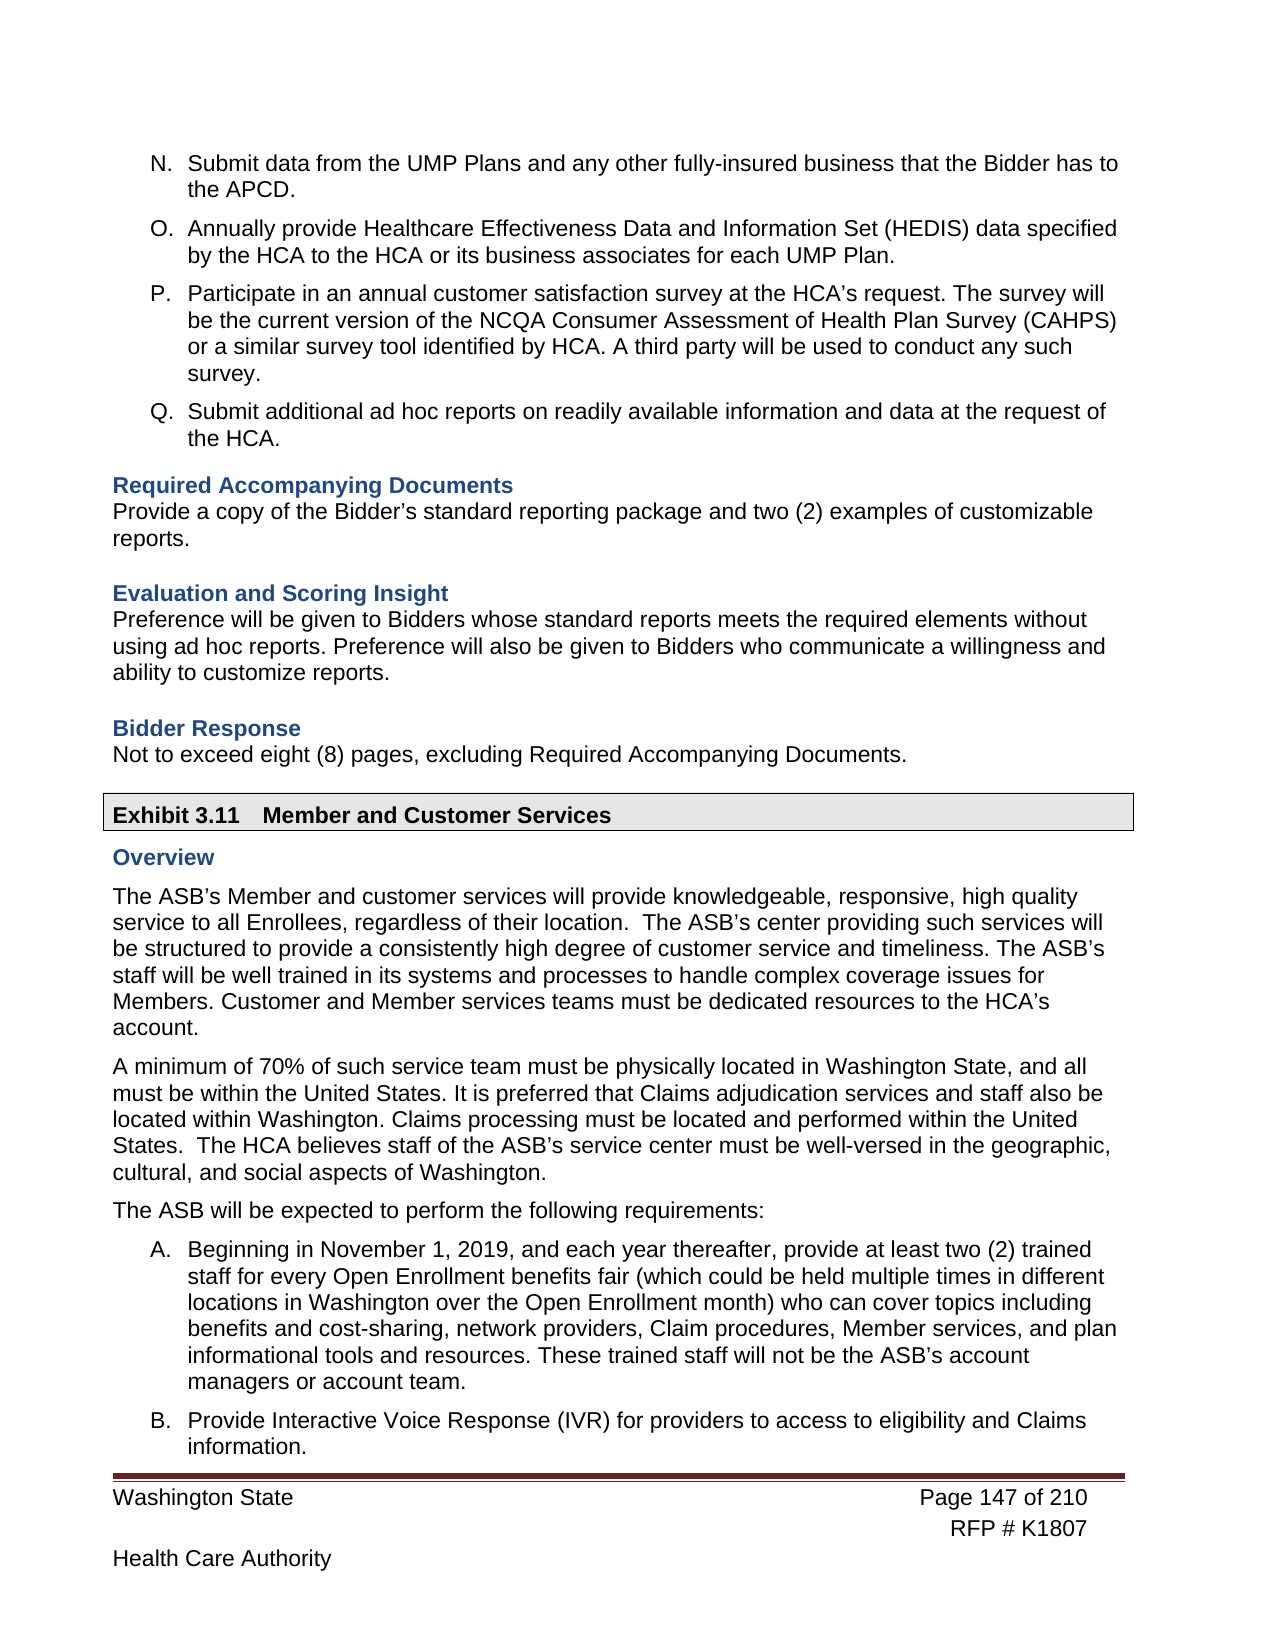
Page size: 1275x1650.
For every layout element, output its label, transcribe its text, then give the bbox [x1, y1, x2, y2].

text Preference will be given to Bidders whose standard reports meets the required elements without using ad hoc reports. Preference will also be given to Bidders who communicate a willingness and ability to customize reports. [112, 606, 1125, 686]
list Submit additional ad hoc reports on readily available information and data at the request of the HCA. [150, 398, 1125, 451]
subtitle Exhibit 3.11 Member and Customer Services [104, 794, 1133, 830]
list Provide Interactive Voice Response (IVR) for providers to access to eligibility and Claims information. [150, 1407, 1125, 1460]
text Provide a copy of the Bidder’s standard reporting package and two (2) examples of customizable reports. [112, 498, 1125, 551]
text A minimum of 70% of such service team must be physically located in Washington State, and all must be within the United States. It is preferred that Claims adjudication services and staff also be located within Washington. Claims processing must be located and performed within the United States. The HCA believes staff of the ASB’s service center must be well-versed in the geographic, cultural, and social aspects of Washington. [112, 1053, 1125, 1185]
text Not to exceed eight (8) pages, excluding Required Accompanying Documents. [112, 741, 1125, 767]
subtitle Overview [112, 844, 1125, 870]
list Participate in an annual customer satisfaction survey at the HCA’s request. The survey will be the current version of the NCQA Consumer Assessment of Health Plan Survey (CAHPS) or a similar survey tool identified by HCA. A third party will be used to conduct any such survey. [150, 280, 1125, 386]
text The ASB will be expected to perform the following requirements: [112, 1197, 1125, 1224]
list Submit data from the UMP Plans and any other fully-insured business that the Bidder has to the APCD. [150, 150, 1125, 203]
text The ASB’s Member and customer services will provide knowledgeable, responsive, high quality service to all Enrollees, regardless of their location. The ASB’s center providing such services will be structured to provide a consistently high degree of customer service and timeliness. The ASB’s staff will be well trained in its systems and processes to handle complex coverage issues for Members. Customer and Member services teams must be dedicated resources to the HCA’s account. [112, 883, 1125, 1041]
list Annually provide Healthcare Effectiveness Data and Information Set (HEDIS) data specified by the HCA to the HCA or its business associates for each UMP Plan. [150, 215, 1125, 268]
subtitle Required Accompanying Documents [112, 472, 1125, 498]
subtitle Evaluation and Scoring Insight [112, 580, 1125, 606]
list Beginning in November 1, 2019, and each year thereafter, provide at least two (2) trained staff for every Open Enrollment benefits fair (which could be held multiple times in different locations in Washington over the Open Enrollment month) who can cover topics including benefits and cost-sharing, network providers, Claim procedures, Member services, and plan informational tools and resources. These trained staff will not be the ASB’s account managers or account team. [150, 1236, 1125, 1394]
subtitle Bidder Response [112, 715, 1125, 741]
